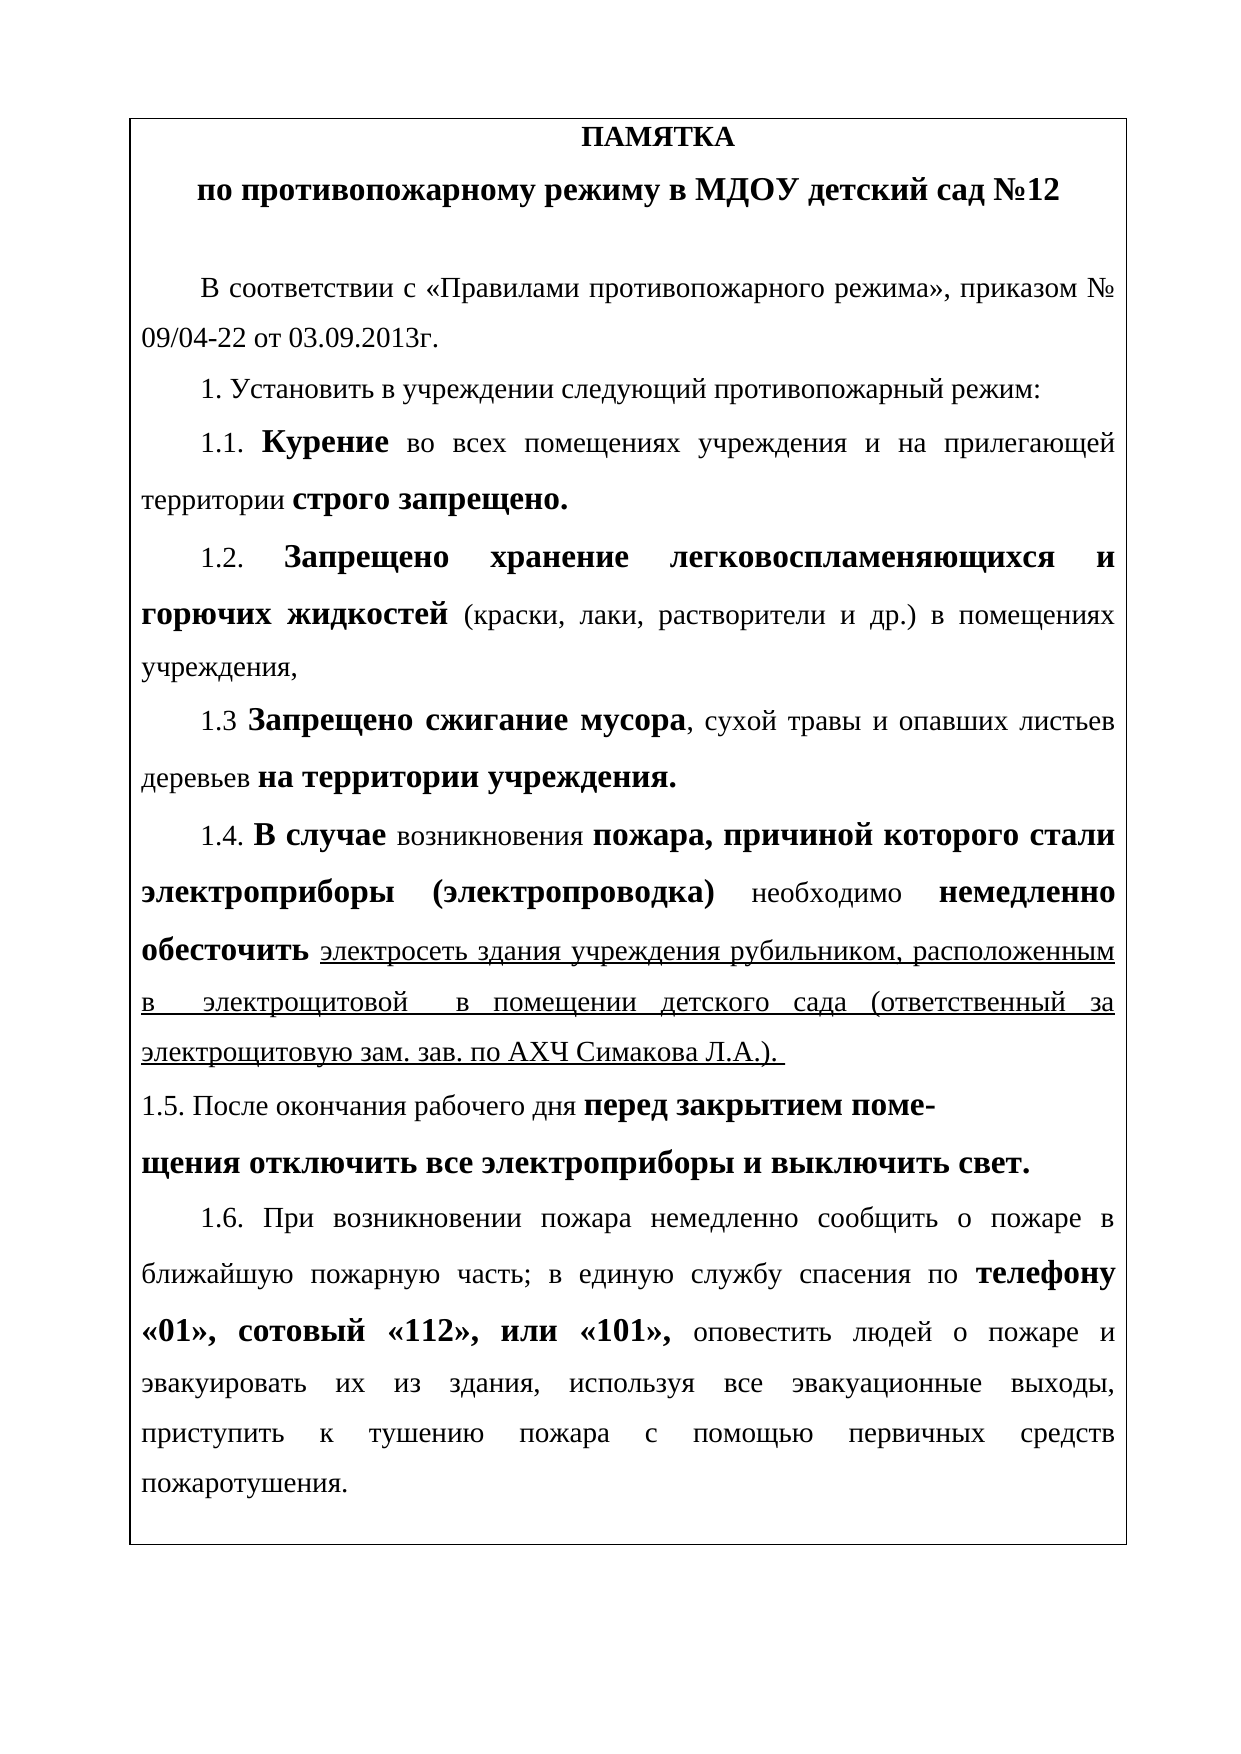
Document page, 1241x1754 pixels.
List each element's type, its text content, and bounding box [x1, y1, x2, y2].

table_header ПАМЯТКА по противопожарному режиму в МДОУ детский сад №12 В соответствии с «Правилами противопожарного режима», приказом № 09/04-22 от 03.09.2013г. 1. Установить в учреждении следующий противопожарный режим: 1.1. Курение во всех помещениях учреждения и на прилегающей территории строго запрещено. 1.2. Запрещено хранение легковоспламеняющихся и горючих жидкостей (краски, лаки, растворители и др.) в помещениях учреждения, 1.3 Запрещено сжигание мусора, сухой травы и опавших листьев деревьев на территории учреждения. 1.4. В случае возникновения пожара, причиной которого стали электроприборы (электропроводка) необходимо немедленно обесточить электросеть здания учреждения рубильником, расположенным в электрощитовой в помещении детского сада (ответственный за электрощитовую зам. зав. по АХЧ Симакова Л.А.). 1.5. После окончания рабочего дня перед закрытием поме- щения отключить все электроприборы и выключить свет. 1.6. При возникновении пожара немедленно сообщить о пожаре в ближайшую пожарную часть; в единую службу спасения по телефону «01», сотовый «112», или «101», оповестить людей о пожаре и эвакуировать их из здания, используя все эвакуационные выходы, приступить к тушению пожара с помощью первичных средств пожаротушения. [131, 119, 1126, 1544]
